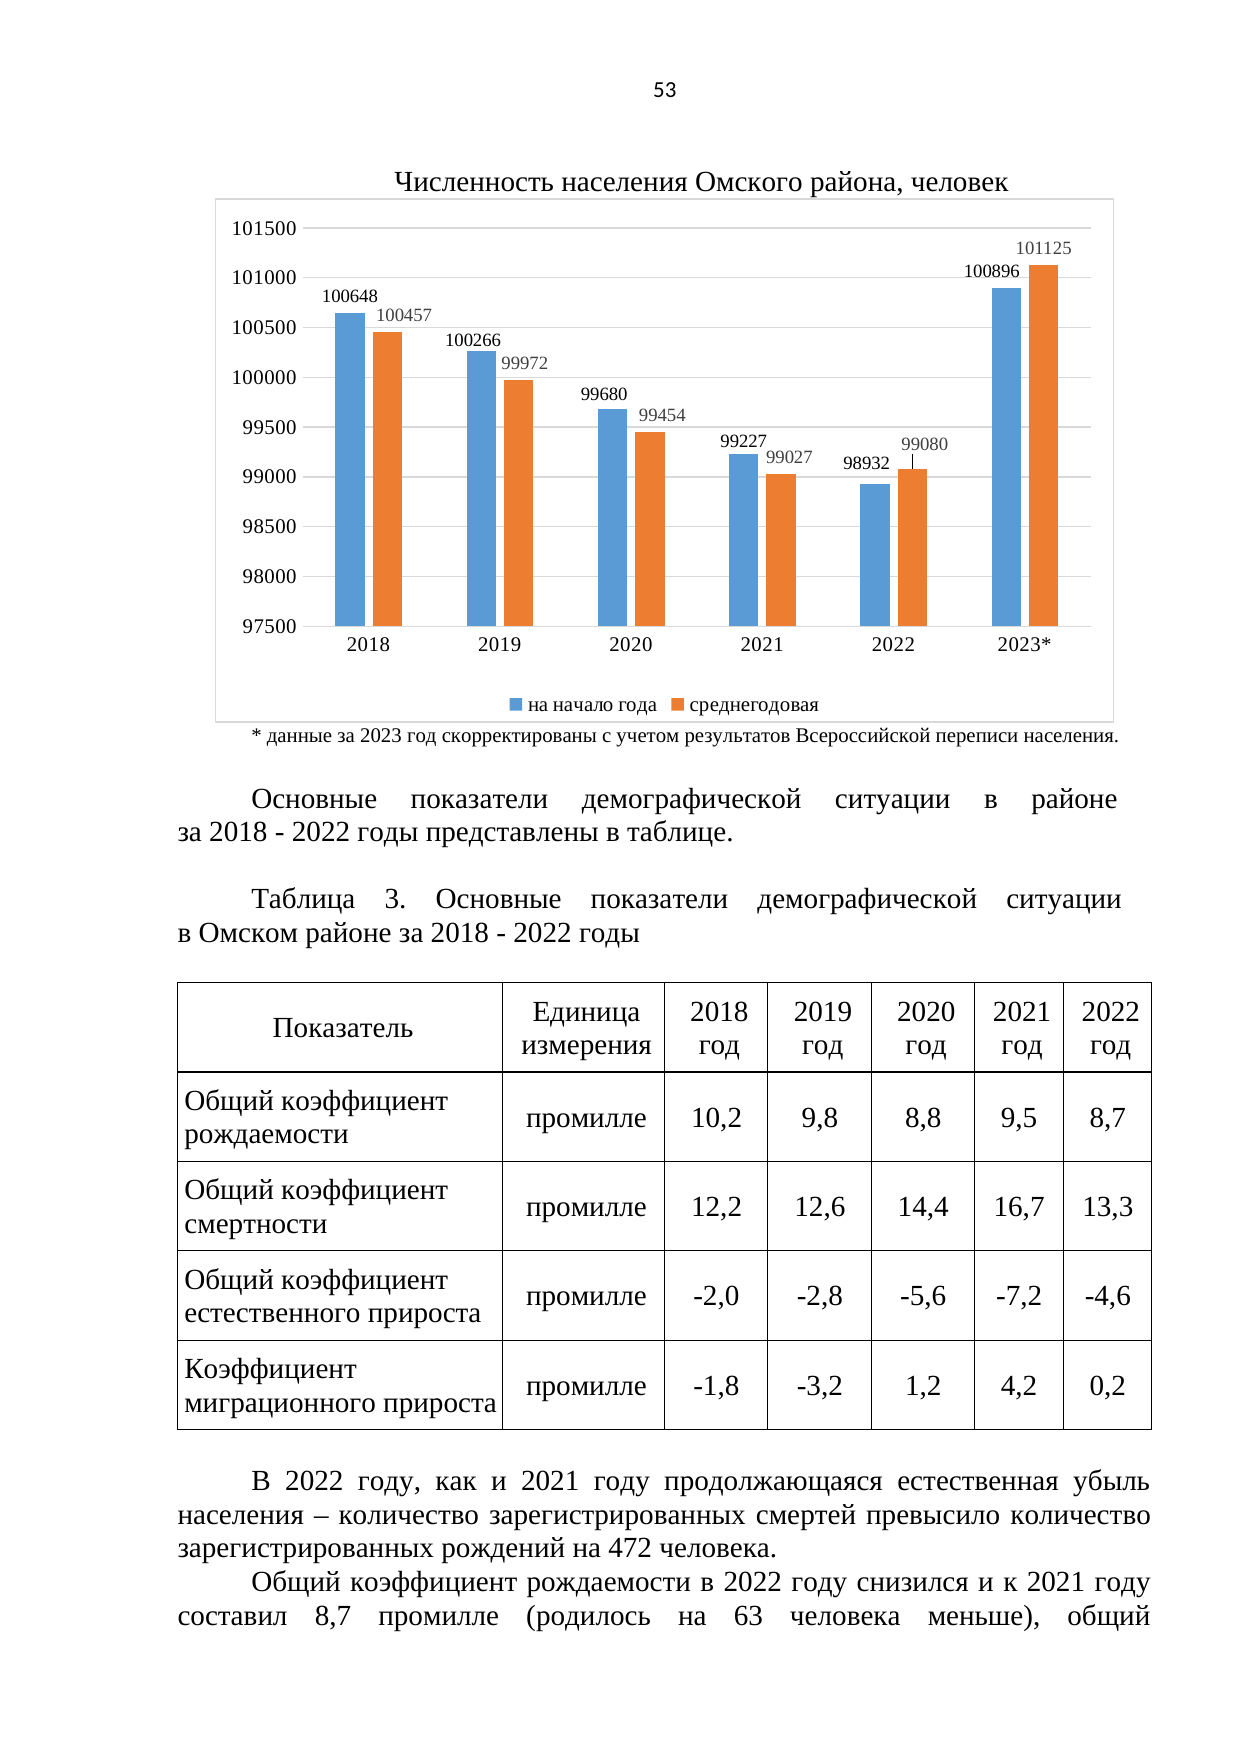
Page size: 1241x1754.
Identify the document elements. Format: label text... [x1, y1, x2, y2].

table_cell 8,7 [1064, 1073, 1151, 1161]
table_cell промилле [503, 1073, 664, 1161]
table_cell Коэффициент миграционного прироста [178, 1341, 502, 1429]
table_cell Общий коэффициент рождаемости [178, 1073, 502, 1161]
text В 2022 году, как и 2021 году продолжающаяся естественная убыль населения – количество зарегистрированных смертей превысило количество зарегистрированных рождений на 472 человека. [177, 1463, 1152, 1564]
table_header 2018 год [665, 983, 767, 1071]
table_cell 16,7 [975, 1162, 1063, 1250]
table_header 2020 год [872, 983, 974, 1071]
table_cell -7,2 [975, 1251, 1063, 1339]
table_cell -2,8 [768, 1251, 871, 1339]
table_cell 1,2 [872, 1341, 974, 1429]
table_cell 13,3 [1064, 1162, 1151, 1250]
table_cell -5,6 [872, 1251, 974, 1339]
table_cell Общий коэффициент естественного прироста [178, 1251, 502, 1339]
text * данные за 2023 год скорректированы с учетом результатов Всероссийской переписи населения. [177, 723, 1152, 747]
table_cell промилле [503, 1341, 664, 1429]
table_cell -3,2 [768, 1341, 871, 1429]
table_cell промилле [503, 1251, 664, 1339]
text Основные показатели демографической ситуации в районе за 2018 - 2022 годы представлены в таблице. [177, 781, 1152, 848]
table_cell 4,2 [975, 1341, 1063, 1429]
table_cell 14,4 [872, 1162, 974, 1250]
table_header 2019 год [768, 983, 871, 1071]
table_cell Общий коэффициент смертности [178, 1162, 502, 1250]
table_cell промилле [503, 1162, 664, 1250]
table_cell 0,2 [1064, 1341, 1151, 1429]
table_cell -4,6 [1064, 1251, 1151, 1339]
table_header Единица измерения [503, 983, 664, 1071]
table_cell 8,8 [872, 1073, 974, 1161]
table_cell 12,2 [665, 1162, 767, 1250]
text Численность населения Омского района, человек [177, 164, 1152, 198]
table_cell -2,0 [665, 1251, 767, 1339]
table_cell 9,8 [768, 1073, 871, 1161]
table_header 2021 год [975, 983, 1063, 1071]
table_cell -1,8 [665, 1341, 767, 1429]
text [177, 1564, 1152, 1631]
table_header 2022 год [1064, 983, 1151, 1071]
table_header Показатель [178, 983, 502, 1071]
table_cell 12,6 [768, 1162, 871, 1250]
table_cell 9,5 [975, 1073, 1063, 1161]
table_cell 10,2 [665, 1073, 767, 1161]
text Таблица 3. Основные показатели демографической ситуации в Омском районе за 2018 - 2022 годы [177, 881, 1152, 948]
